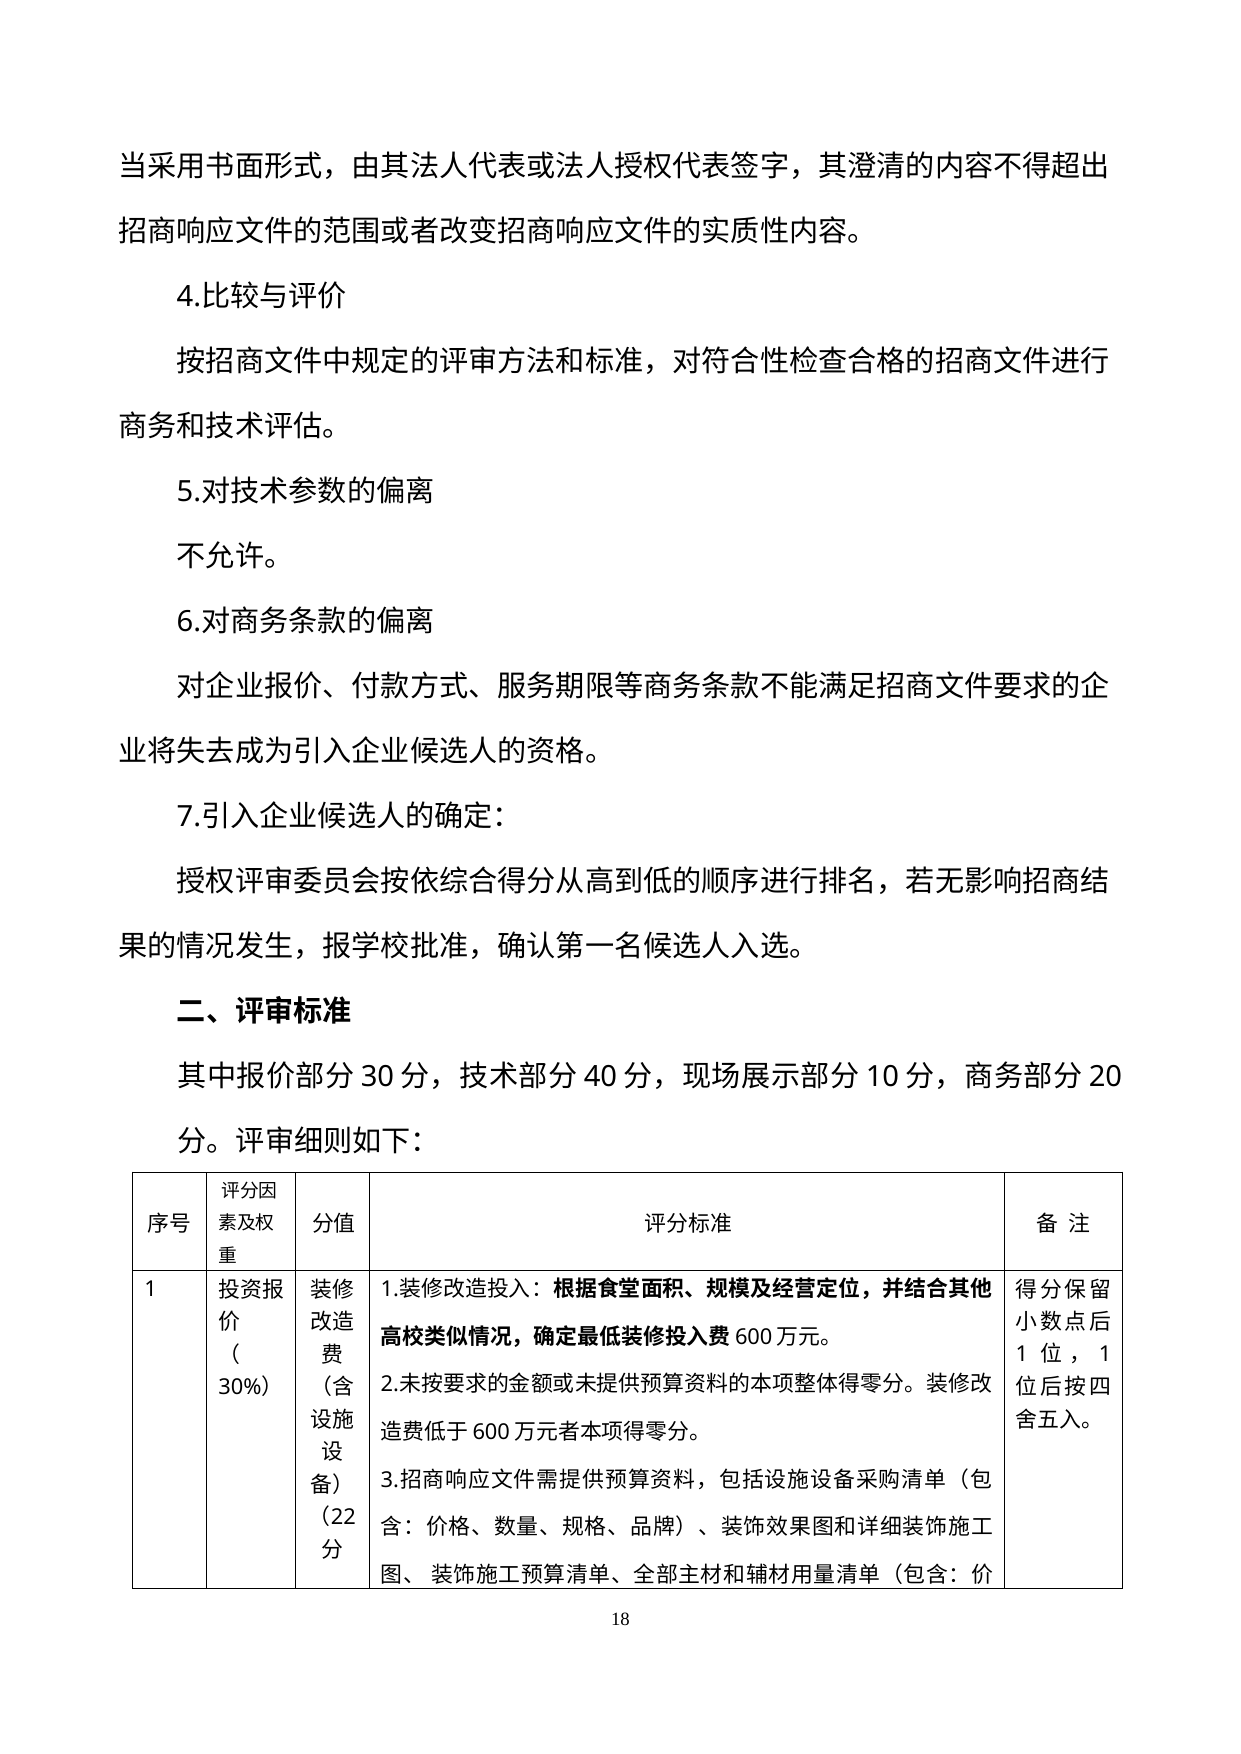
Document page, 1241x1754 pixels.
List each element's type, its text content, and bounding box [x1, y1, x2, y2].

table_header 分值 [296, 1173, 369, 1270]
text 其中报价部分30分，技术部分40分，现场展示部分10分，商务部分20分。评审细则如下： [177, 1042, 1122, 1172]
text 6.对商务条款的偏离 [118, 587, 1122, 652]
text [118, 132, 1122, 262]
text 授权评审委员会按依综合得分从高到低的顺序进行排名，若无影响招商结果的情况发生，报学校批准，确认第一名候选人入选。 [118, 847, 1122, 977]
table_header 备 注 [1005, 1173, 1122, 1270]
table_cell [1005, 1271, 1122, 1588]
table_header 评分因素及权重 [207, 1173, 295, 1270]
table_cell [370, 1271, 1004, 1588]
table_header 序号 [133, 1173, 206, 1270]
table_cell 1 [133, 1271, 206, 1588]
table_cell 装修改造费（含设施设备） （22分 [296, 1271, 369, 1588]
text 二、评审标准 [118, 977, 1122, 1042]
text 4.比较与评价 [118, 262, 1122, 327]
text 不允许。 [118, 522, 1122, 587]
text 5.对技术参数的偏离 [118, 457, 1122, 522]
text 按招商文件中规定的评审方法和标准，对符合性检查合格的招商文件进行商务和技术评估。 [118, 327, 1122, 457]
text 对企业报价、付款方式、服务期限等商务条款不能满足招商文件要求的企业将失去成为引入企业候选人的资格。 [118, 652, 1122, 782]
text 7.引入企业候选人的确定： [118, 782, 1122, 847]
table_cell 投资报价（30%） [207, 1271, 295, 1588]
table_header 评分标准 [370, 1173, 1004, 1270]
